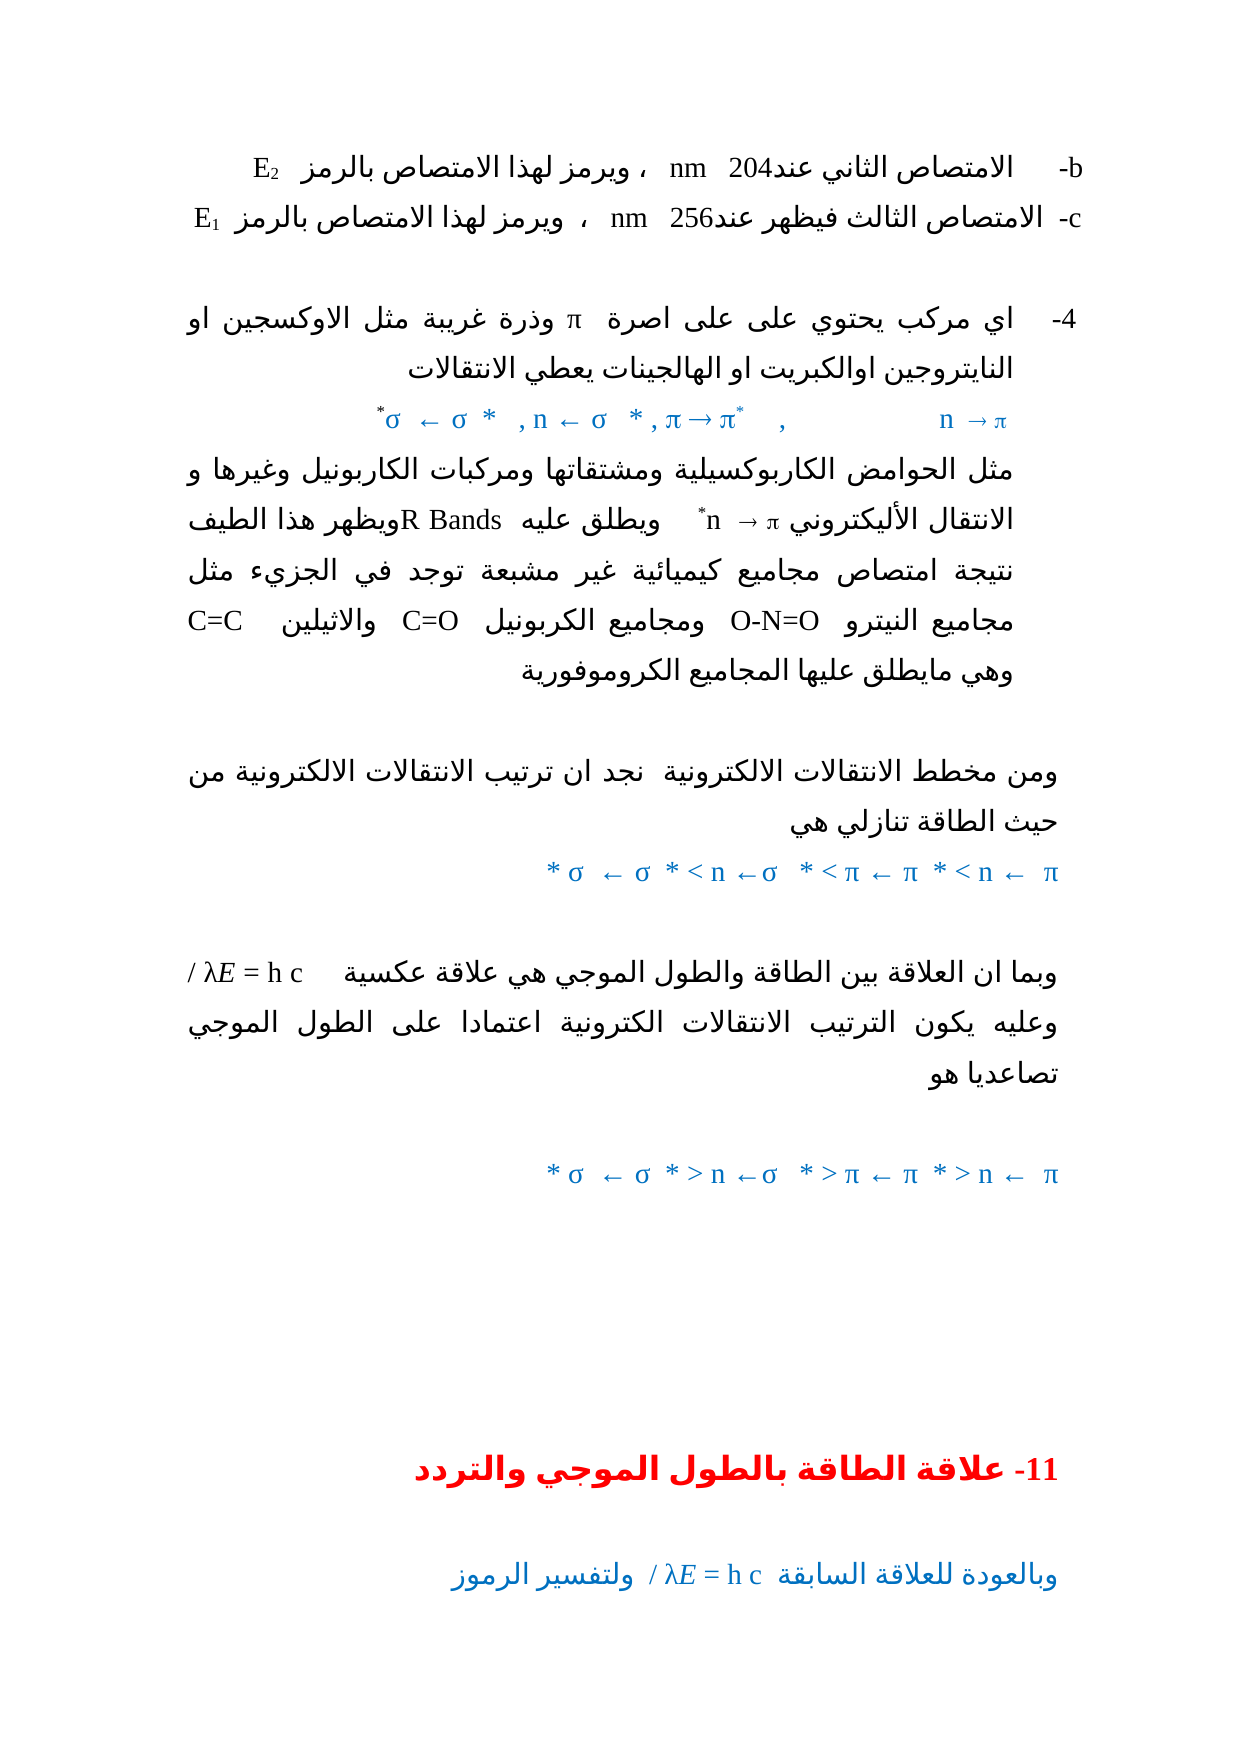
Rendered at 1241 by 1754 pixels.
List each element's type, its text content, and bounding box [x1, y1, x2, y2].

list σ ← σ * ˂ n ←σ * ˂ π ← π * ˂ n ← π * [187, 854, 1059, 888]
list σ ← σ * ˃ n ←σ * ˃ π ← π * ˃ n ← π * [187, 1156, 1059, 1190]
list وبالعودة للعلاقة السابقة λE = h c / ولتفسير الرموز [187, 1557, 1059, 1591]
list الامتصاص الثالث فيظهر عندnm 256 ، ويرمز لهذا الامتصاص بالرمز E1 [187, 200, 1059, 234]
list 11- علاقة الطاقة بالطول الموجي والتردد [187, 1449, 1059, 1488]
list ومن مخطط الانتقالات الالكترونية نجد ان ترتيب الانتقالات الالكترونية من حيث الطاقة تنازلي هي [187, 754, 1059, 838]
list الامتصاص الثاني عندnm 204 ، ويرمز لهذا الامتصاص بالرمز E2 [187, 150, 1059, 183]
list اي مركب يحتوي على على اصرة π وذرة غريبة مثل الاوكسجين او النايتروجين اوالكبريت او الهالجينات يعطي الانتقالات [187, 301, 1052, 385]
list σ ← σ * , n ← σ * , * , n * [187, 402, 1014, 435]
list وبما ان العلاقة بين الطاقة والطول الموجي هي علاقة عكسية λE = h c / وعليه يكون الترتيب الانتقالات الكترونية اعتمادا على الطول الموجي تصاعديا هو [187, 955, 1059, 1089]
list مثل الحوامض الكاربوكسيلية ومشتقاتها ومركبات الكاربونيل وغيرها و الانتقال الأليكتروني n * ويطلق عليه R Bandsويظهر هذا الطيف نتيجة امتصاص مجاميع كيميائية غير مشبعة توجد في الجزيء مثل مجاميع النيترو O-N=O ومجاميع الكربونيل C=O والاثيلين C=C وهي مايطلق عليها المجاميع الكروموفورية [187, 452, 1014, 687]
